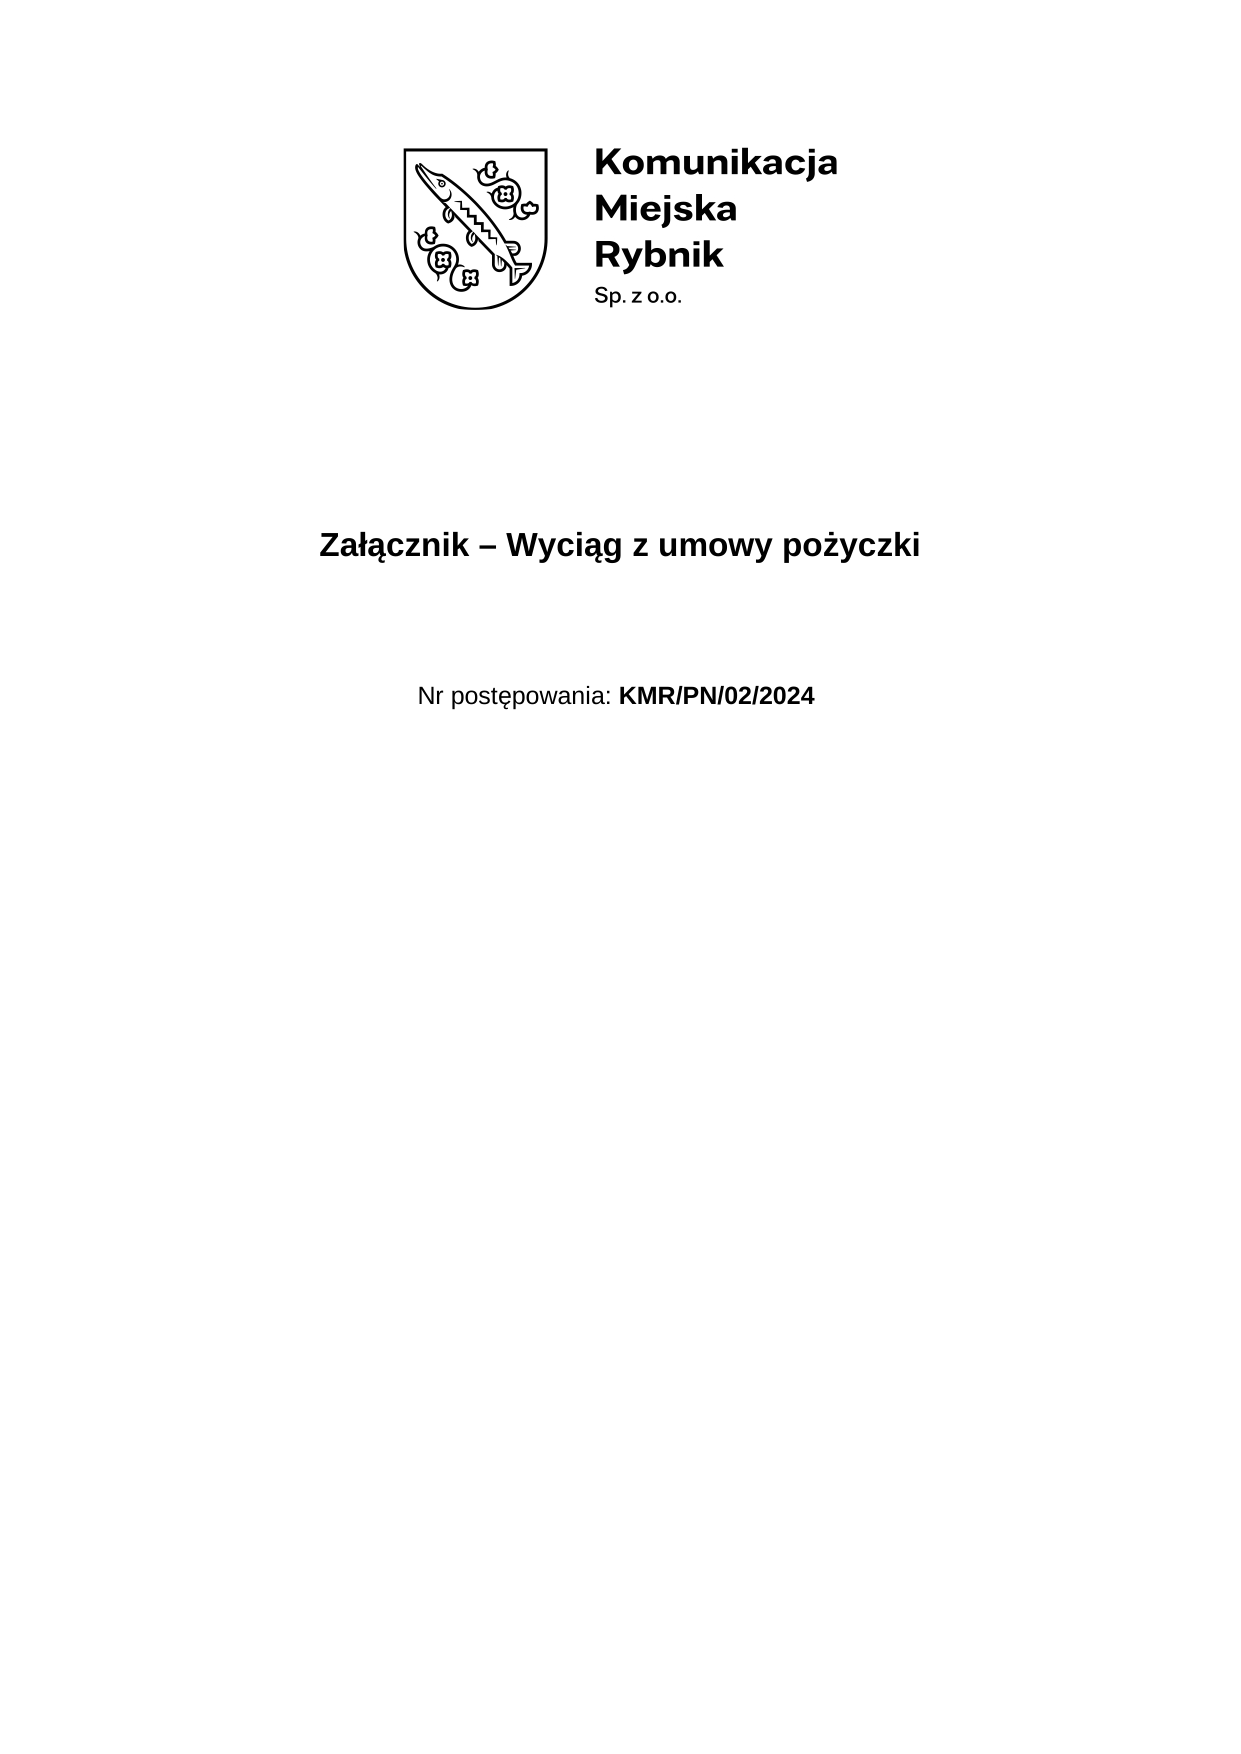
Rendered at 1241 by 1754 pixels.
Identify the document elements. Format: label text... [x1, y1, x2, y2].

text Załącznik – Wyciąg z umowy pożyczki [148, 525, 1093, 564]
text Nr postępowania: KMR/PN/02/2024 [148, 670, 1093, 714]
picture [403, 147, 837, 310]
